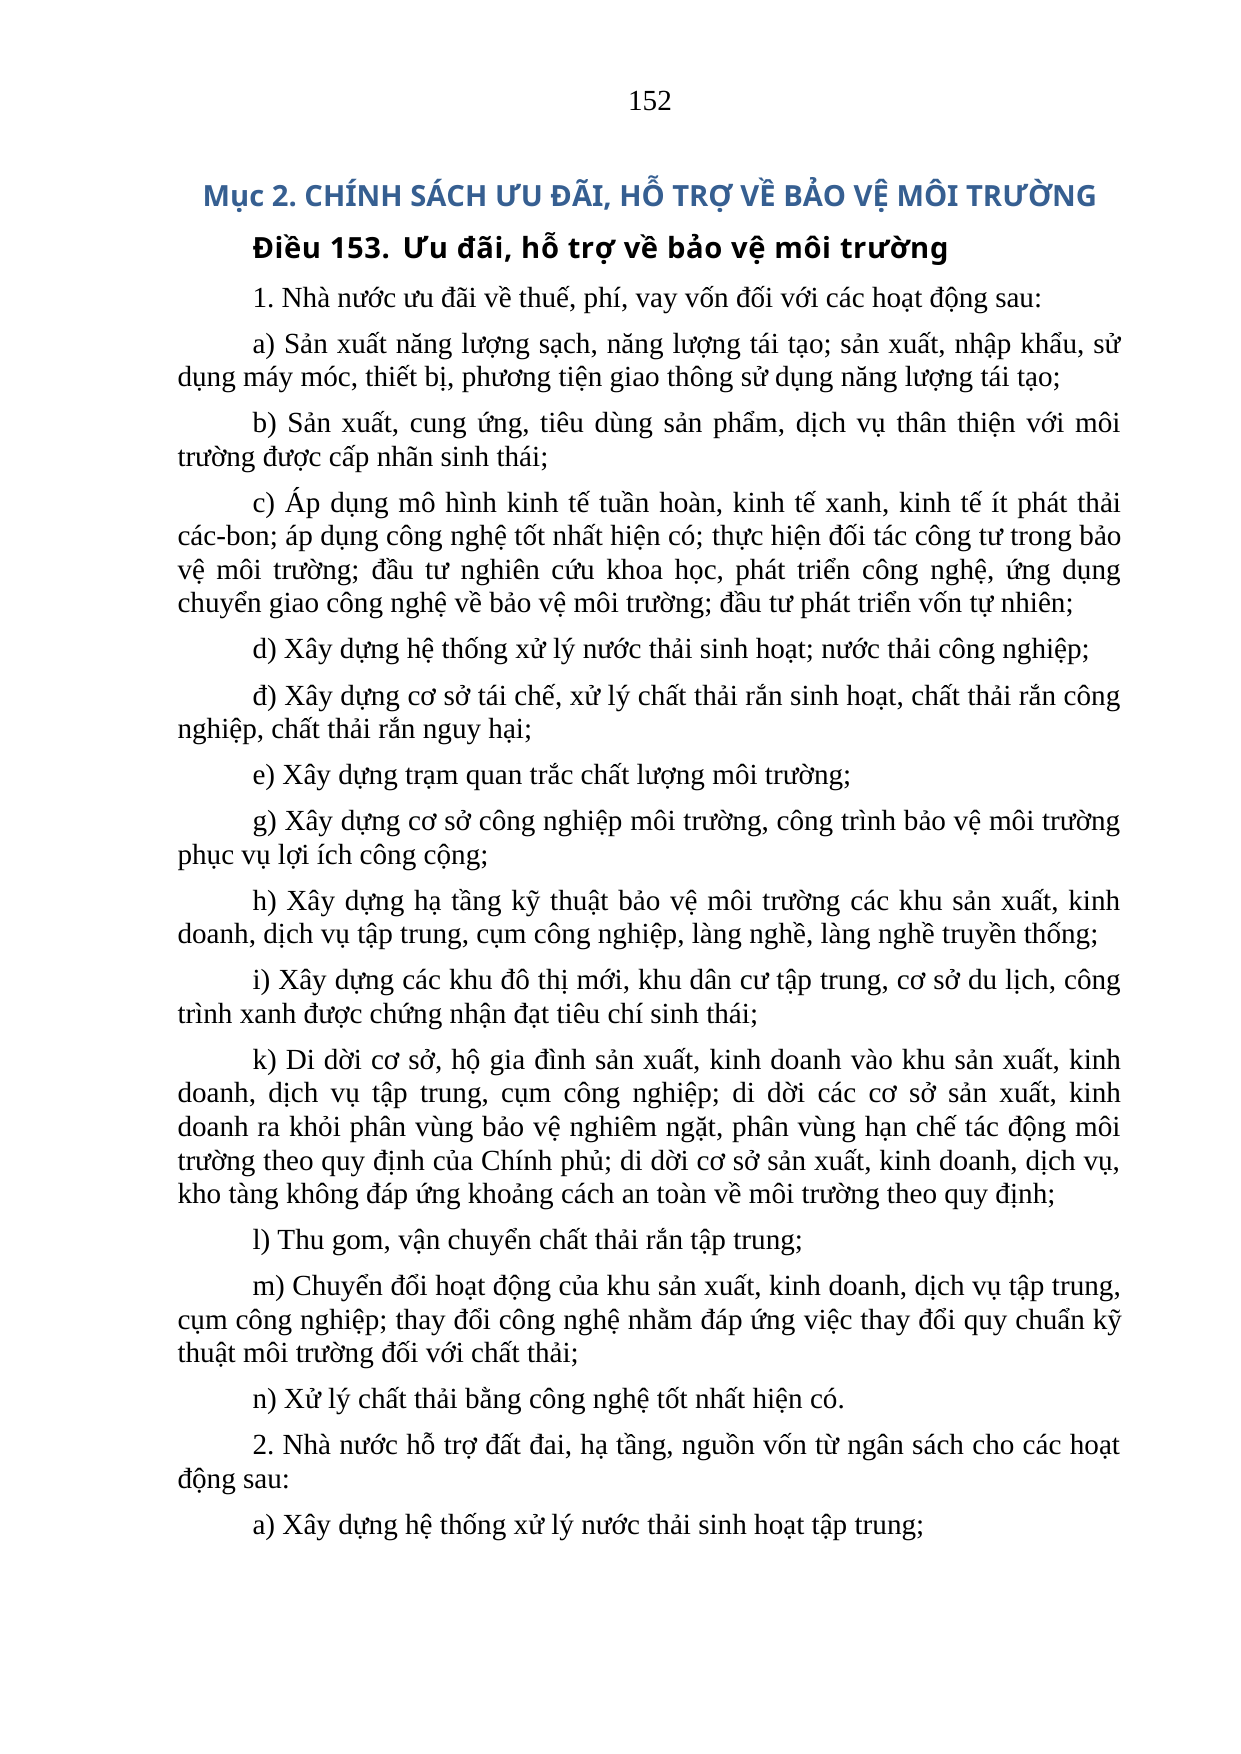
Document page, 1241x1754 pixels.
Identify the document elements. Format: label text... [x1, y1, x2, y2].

subtitle Ưu đãi, hỗ trợ về bảo vệ môi trường [177, 228, 1122, 267]
text m) Chuyển đổi hoạt động của khu sản xuất, kinh doanh, dịch vụ tập trung, cụm công nghiệp; thay đổi công nghệ nhằm đáp ứng việc thay đổi quy chuẩn kỹ thuật môi trường đối với chất thải; [177, 1268, 1122, 1369]
text h) Xây dựng hạ tầng kỹ thuật bảo vệ môi trường các khu sản xuất, kinh doanh, dịch vụ tập trung, cụm công nghiệp, làng nghề, làng nghề truyền thống; [177, 883, 1122, 950]
text n) Xử lý chất thải bằng công nghệ tốt nhất hiện có. [177, 1381, 1122, 1415]
text đ) Xây dựng cơ sở tái chế, xử lý chất thải rắn sinh hoạt, chất thải rắn công nghiệp, chất thải rắn nguy hại; [177, 678, 1122, 745]
text d) Xây dựng hệ thống xử lý nước thải sinh hoạt; nước thải công nghiệp; [177, 632, 1122, 665]
text i) Xây dựng các khu đô thị mới, khu dân cư tập trung, cơ sở du lịch, công trình xanh được chứng nhận đạt tiêu chí sinh thái; [177, 962, 1122, 1029]
text g) Xây dựng cơ sở công nghiệp môi trường, công trình bảo vệ môi trường phục vụ lợi ích công cộng; [177, 803, 1122, 870]
text e) Xây dựng trạm quan trắc chất lượng môi trường; [177, 757, 1122, 791]
text l) Thu gom, vận chuyển chất thải rắn tập trung; [177, 1222, 1122, 1256]
text 1. Nhà nước ưu đãi về thuế, phí, vay vốn đối với các hoạt động sau: [177, 280, 1122, 313]
text a) Sản xuất năng lượng sạch, năng lượng tái tạo; sản xuất, nhập khẩu, sử dụng máy móc, thiết bị, phương tiện giao thông sử dụng năng lượng tái tạo; [177, 326, 1122, 393]
text a) Xây dựng hệ thống xử lý nước thải sinh hoạt tập trung; [177, 1507, 1122, 1541]
text c) Áp dụng mô hình kinh tế tuần hoàn, kinh tế xanh, kinh tế ít phát thải các-bon; áp dụng công nghệ tốt nhất hiện có; thực hiện đối tác công tư trong bảo vệ môi trường; đầu tư nghiên cứu khoa học, phát triển công nghệ, ứng dụng chuyển giao công nghệ về bảo vệ môi trường; đầu tư phát triển vốn tự nhiên; [177, 485, 1122, 619]
text b) Sản xuất, cung ứng, tiêu dùng sản phẩm, dịch vụ thân thiện với môi trường được cấp nhãn sinh thái; [177, 405, 1122, 472]
text 2. Nhà nước hỗ trợ đất đai, hạ tầng, nguồn vốn từ ngân sách cho các hoạt động sau: [177, 1427, 1122, 1494]
text k) Di dời cơ sở, hộ gia đình sản xuất, kinh doanh vào khu sản xuất, kinh doanh, dịch vụ tập trung, cụm công nghiệp; di dời các cơ sở sản xuất, kinh doanh ra khỏi phân vùng bảo vệ nghiêm ngặt, phân vùng hạn chế tác động môi trường theo quy định của Chính phủ; di dời cơ sở sản xuất, kinh doanh, dịch vụ, kho tàng không đáp ứng khoảng cách an toàn về môi trường theo quy định; [177, 1042, 1122, 1210]
subtitle Mục 2. CHÍNH SÁCH ƯU ĐÃI, HỖ TRỢ VỀ BẢO VỆ MÔI TRƯỜNG [177, 175, 1122, 215]
